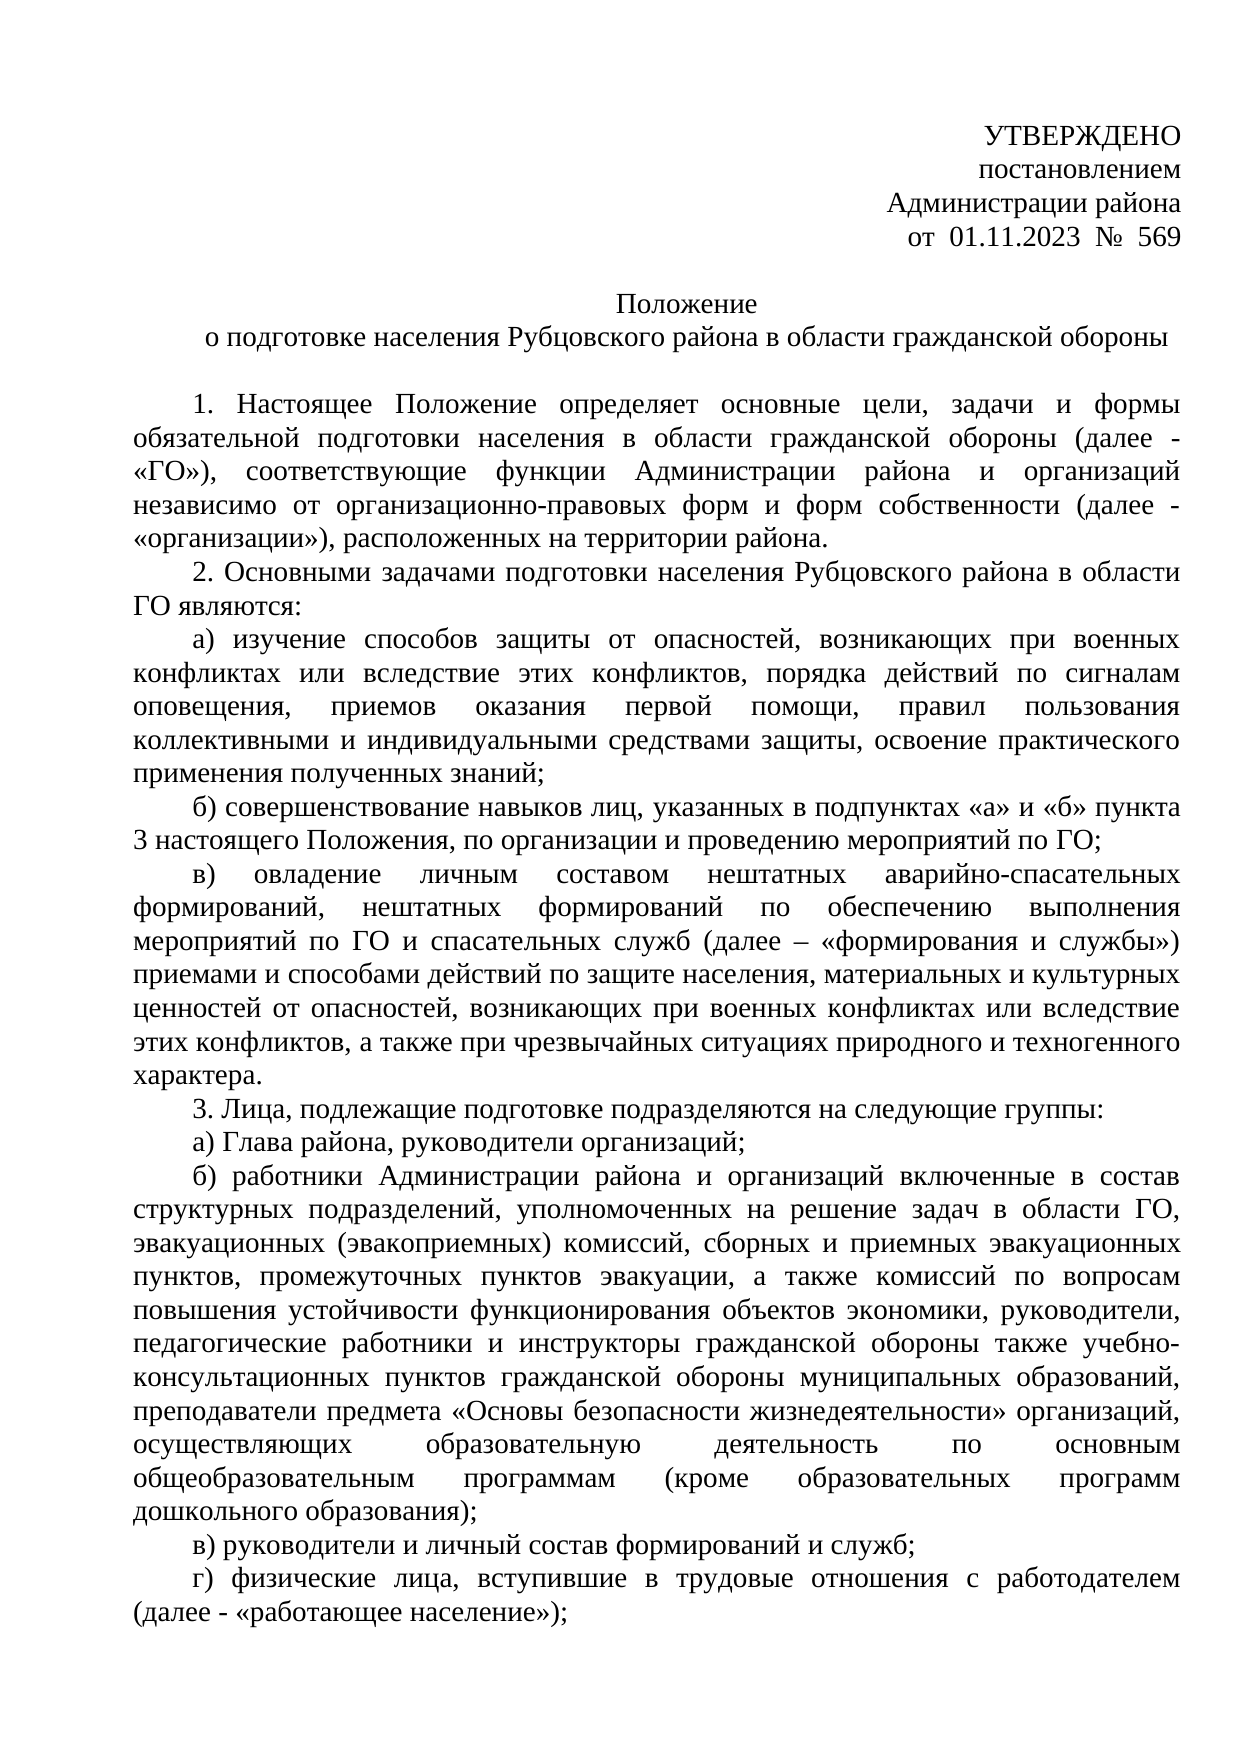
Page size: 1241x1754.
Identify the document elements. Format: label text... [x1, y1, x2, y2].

text г) физические лица, вступившие в трудовые отношения с работодателем (далее - «работающее население»); [133, 1560, 1181, 1627]
text постановлением [694, 152, 1181, 185]
text в) руководители и личный состав формирований и служб; [133, 1527, 1181, 1560]
text 1. Настоящее Положение определяет основные цели, задачи и формы обязательной подготовки населения в области гражданской обороны (далее - «ГО»), соответствующие функции Администрации района и организаций независимо от организационно-правовых форм и форм собственности (далее - «организации»), расположенных на территории района. [133, 386, 1181, 554]
text от 01.11.2023 № 569 [694, 219, 1181, 252]
text в) овладение личным составом нештатных аварийно-спасательных формирований, нештатных формирований по обеспечению выполнения мероприятий по ГО и спасательных служб (далее – «формирования и службы») приемами и способами действий по защите населения, материальных и культурных ценностей от опасностей, возникающих при военных конфликтах или вследствие этих конфликтов, а также при чрезвычайных ситуациях природного и техногенного характера. [133, 856, 1181, 1091]
text 3. Лица, подлежащие подготовке подразделяются на следующие группы: [133, 1091, 1181, 1124]
text Администрации района [694, 185, 1181, 219]
text о подготовке населения Рубцовского района в области гражданской обороны [133, 319, 1181, 353]
text Положение [133, 286, 1181, 319]
text а) Глава района, руководители организаций; [133, 1124, 1181, 1158]
text 2. Основными задачами подготовки населения Рубцовского района в области ГО являются: [133, 554, 1181, 621]
text б) работники Администрации района и организаций включенные в состав структурных подразделений, уполномоченных на решение задач в области ГО, эвакуационных (эвакоприемных) комиссий, сборных и приемных эвакуационных пунктов, промежуточных пунктов эвакуации, а также комиссий по вопросам повышения устойчивости функционирования объектов экономики, руководители, педагогические работники и инструкторы гражданской обороны также учебно-консультационных пунктов гражданской обороны муниципальных образований, преподаватели предмета «Основы безопасности жизнедеятельности» организаций, осуществляющих образовательную деятельность по основным общеобразовательным программам (кроме образовательных программ дошкольного образования); [133, 1158, 1181, 1527]
text б) совершенствование навыков лиц, указанных в подпунктах «а» и «б» пункта 3 настоящего Положения, по организации и проведению мероприятий по ГО; [133, 789, 1181, 856]
text а) изучение способов защиты от опасностей, возникающих при военных конфликтах или вследствие этих конфликтов, порядка действий по сигналам оповещения, приемов оказания первой помощи, правил пользования коллективными и индивидуальными средствами защиты, освоение практического применения полученных знаний; [133, 621, 1181, 789]
text УТВЕРЖДЕНО [133, 118, 1181, 152]
